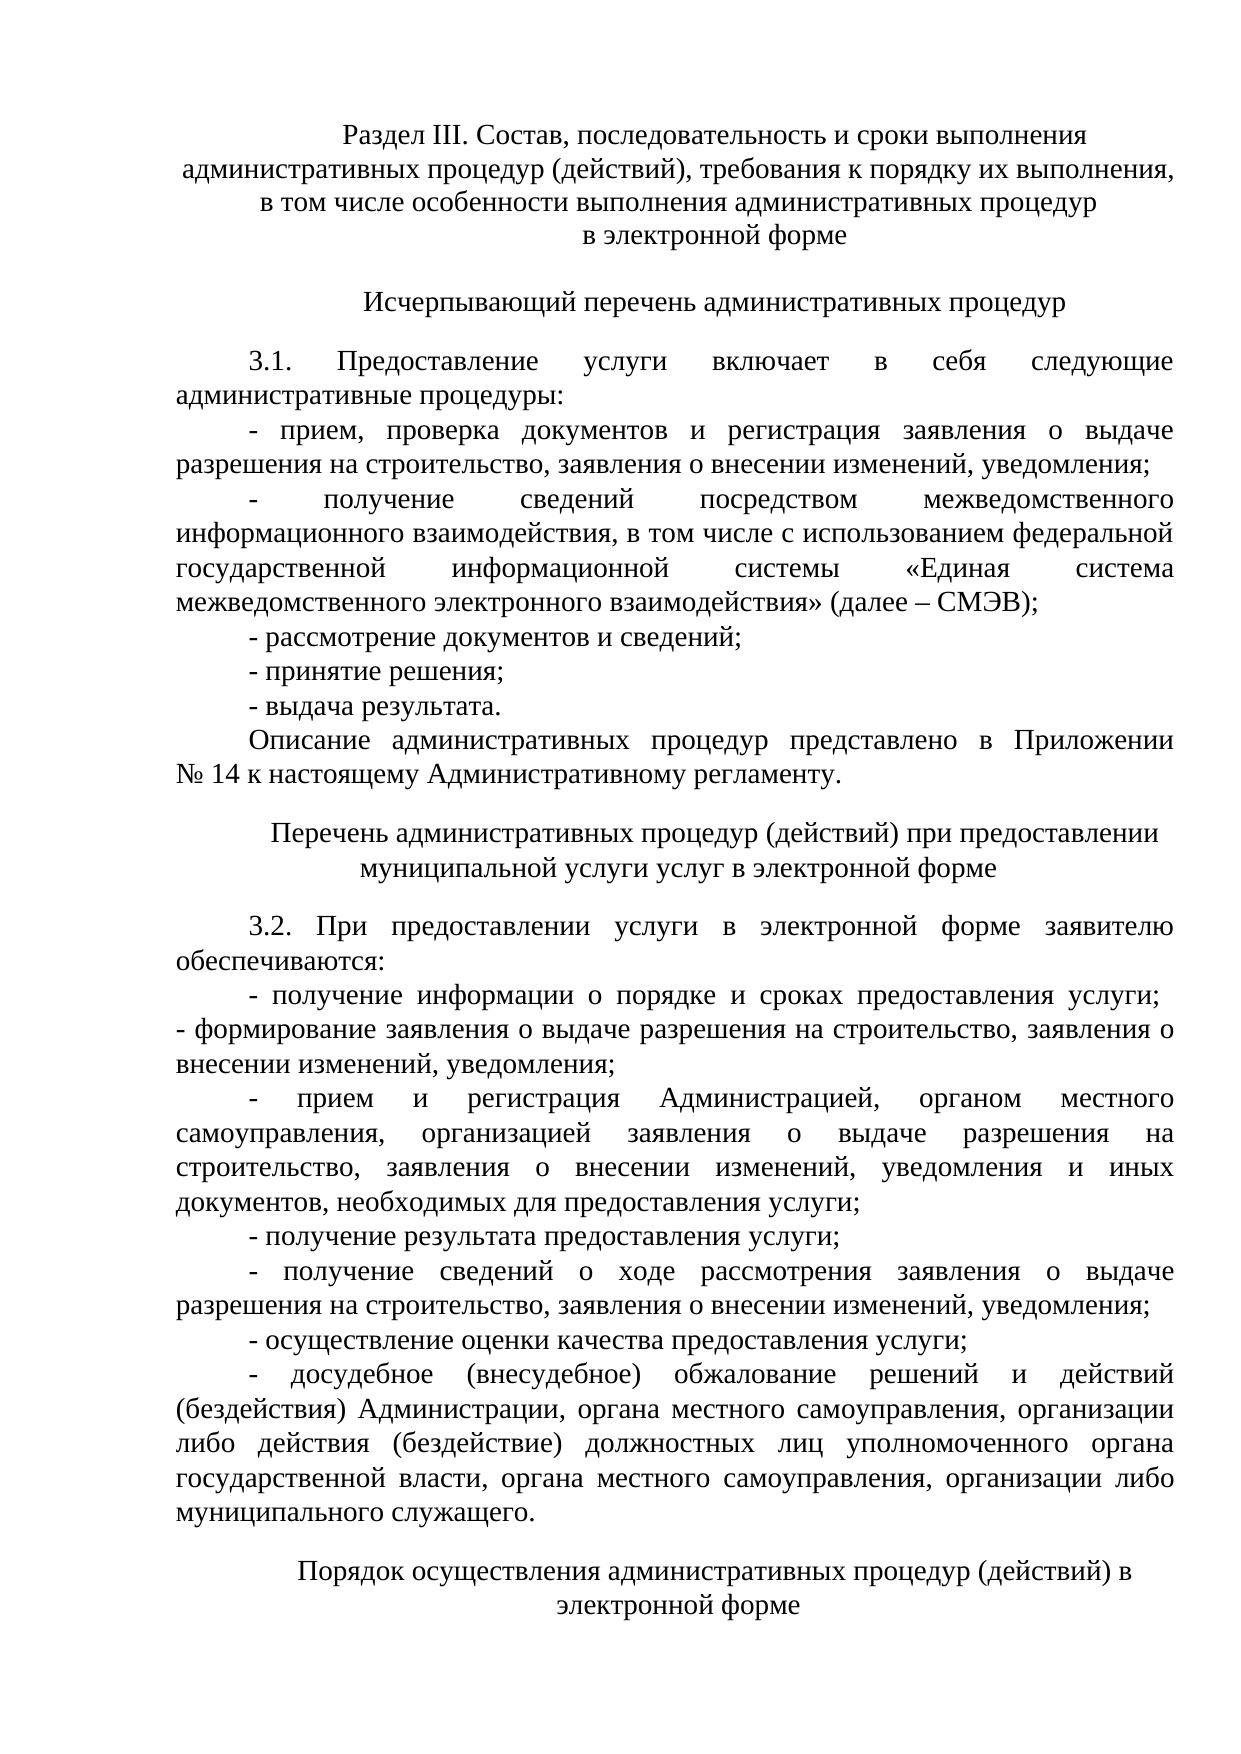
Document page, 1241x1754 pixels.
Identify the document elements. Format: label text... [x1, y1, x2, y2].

text - принятие решения; [176, 653, 1174, 687]
text Описание административных процедур представлено в Приложении № 14 к настоящему Административному регламенту. [176, 722, 1174, 790]
text - осуществление оценки качества предоставления услуги; [176, 1322, 1122, 1356]
text - рассмотрение документов и сведений; [176, 619, 1174, 652]
text - прием и регистрация Администрацией, органом местного самоуправления, организацией заявления о выдаче разрешения на строительство, заявления о внесении изменений, уведомления и иных документов, необходимых для предоставления услуги; [176, 1081, 1175, 1218]
text - досудебное (внесудебное) обжалование решений и действий (бездействия) Администрации, органа местного самоуправления, организации либо действия (бездействие) должностных лиц уполномоченного органа государственной власти, органа местного самоуправления, организации либо муниципального служащего. [176, 1356, 1175, 1528]
text - выдача результата. [176, 688, 1174, 721]
text Порядок осуществления административных процедур (действий) в электронной форме [176, 1553, 1181, 1620]
text 3.2. При предоставлении услуги в электронной форме заявителю обеспечиваются: [176, 908, 1175, 976]
text 3.1. Предоставление услуги включает в себя следующие административные процедуры: [176, 343, 1174, 411]
text - получение сведений о ходе рассмотрения заявления о выдаче разрешения на строительство, заявления о внесении изменений, уведомления; [176, 1253, 1175, 1321]
text Исчерпывающий перечень административных процедур [176, 284, 1181, 318]
text в электронной форме [176, 218, 1181, 251]
text Раздел III. Состав, последовательность и сроки выполнения административных процедур (действий), требования к порядку их выполнения, в том числе особенности выполнения административных процедур [176, 118, 1181, 218]
text - получение результата предоставления услуги; [176, 1218, 1175, 1252]
text - получение информации о порядке и сроках предоставления услуги; - формирование заявления о выдаче разрешения на строительство, заявления о внесении изменений, уведомления; [176, 977, 1175, 1080]
text Перечень административных процедур (действий) при предоставлении муниципальной услуги услуг в электронной форме [176, 815, 1181, 883]
text - получение сведений посредством межведомственного информационного взаимодействия, в том числе с использованием федеральной государственной информационной системы «Единая система межведомственного электронного взаимодействия» (далее – СМЭВ); [176, 481, 1174, 618]
text - прием, проверка документов и регистрация заявления о выдаче разрешения на строительство, заявления о внесении изменений, уведомления; [176, 412, 1174, 480]
